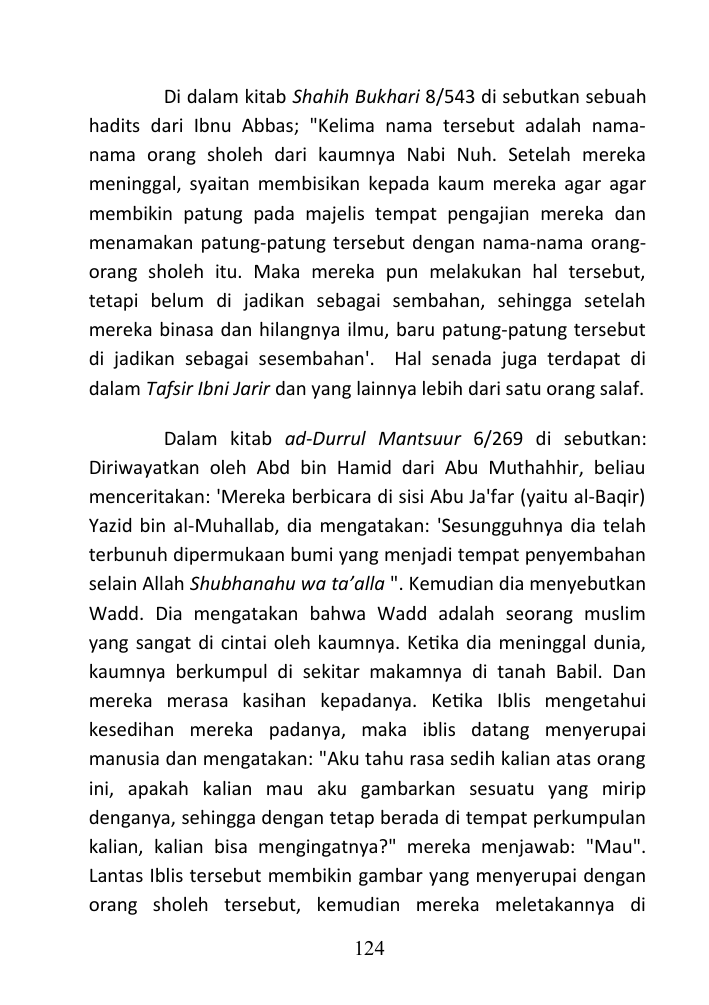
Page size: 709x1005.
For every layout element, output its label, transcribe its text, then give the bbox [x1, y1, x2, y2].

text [88, 425, 647, 917]
text Di dalam kitab Shahih Bukhari 8/543 di sebutkan sebuah hadits dari Ibnu Abbas; "Kelima nama tersebut adalah nama-nama orang sholeh dari kaumnya Nabi Nuh. Setelah mereka meninggal, syaitan membisikan kepada kaum mereka agar agar membikin patung pada majelis tempat pengajian mereka dan menamakan patung-patung tersebut dengan nama-nama orang-orang sholeh itu. Maka mereka pun melakukan hal tersebut, tetapi belum di jadikan sebagai sembahan, sehingga setelah mereka binasa dan hilangnya ilmu, baru patung-patung tersebut di jadikan sebagai sesembahan'. Hal senada juga terdapat di dalam Tafsir Ibni Jarir dan yang lainnya lebih dari satu orang salaf. [88, 83, 647, 400]
